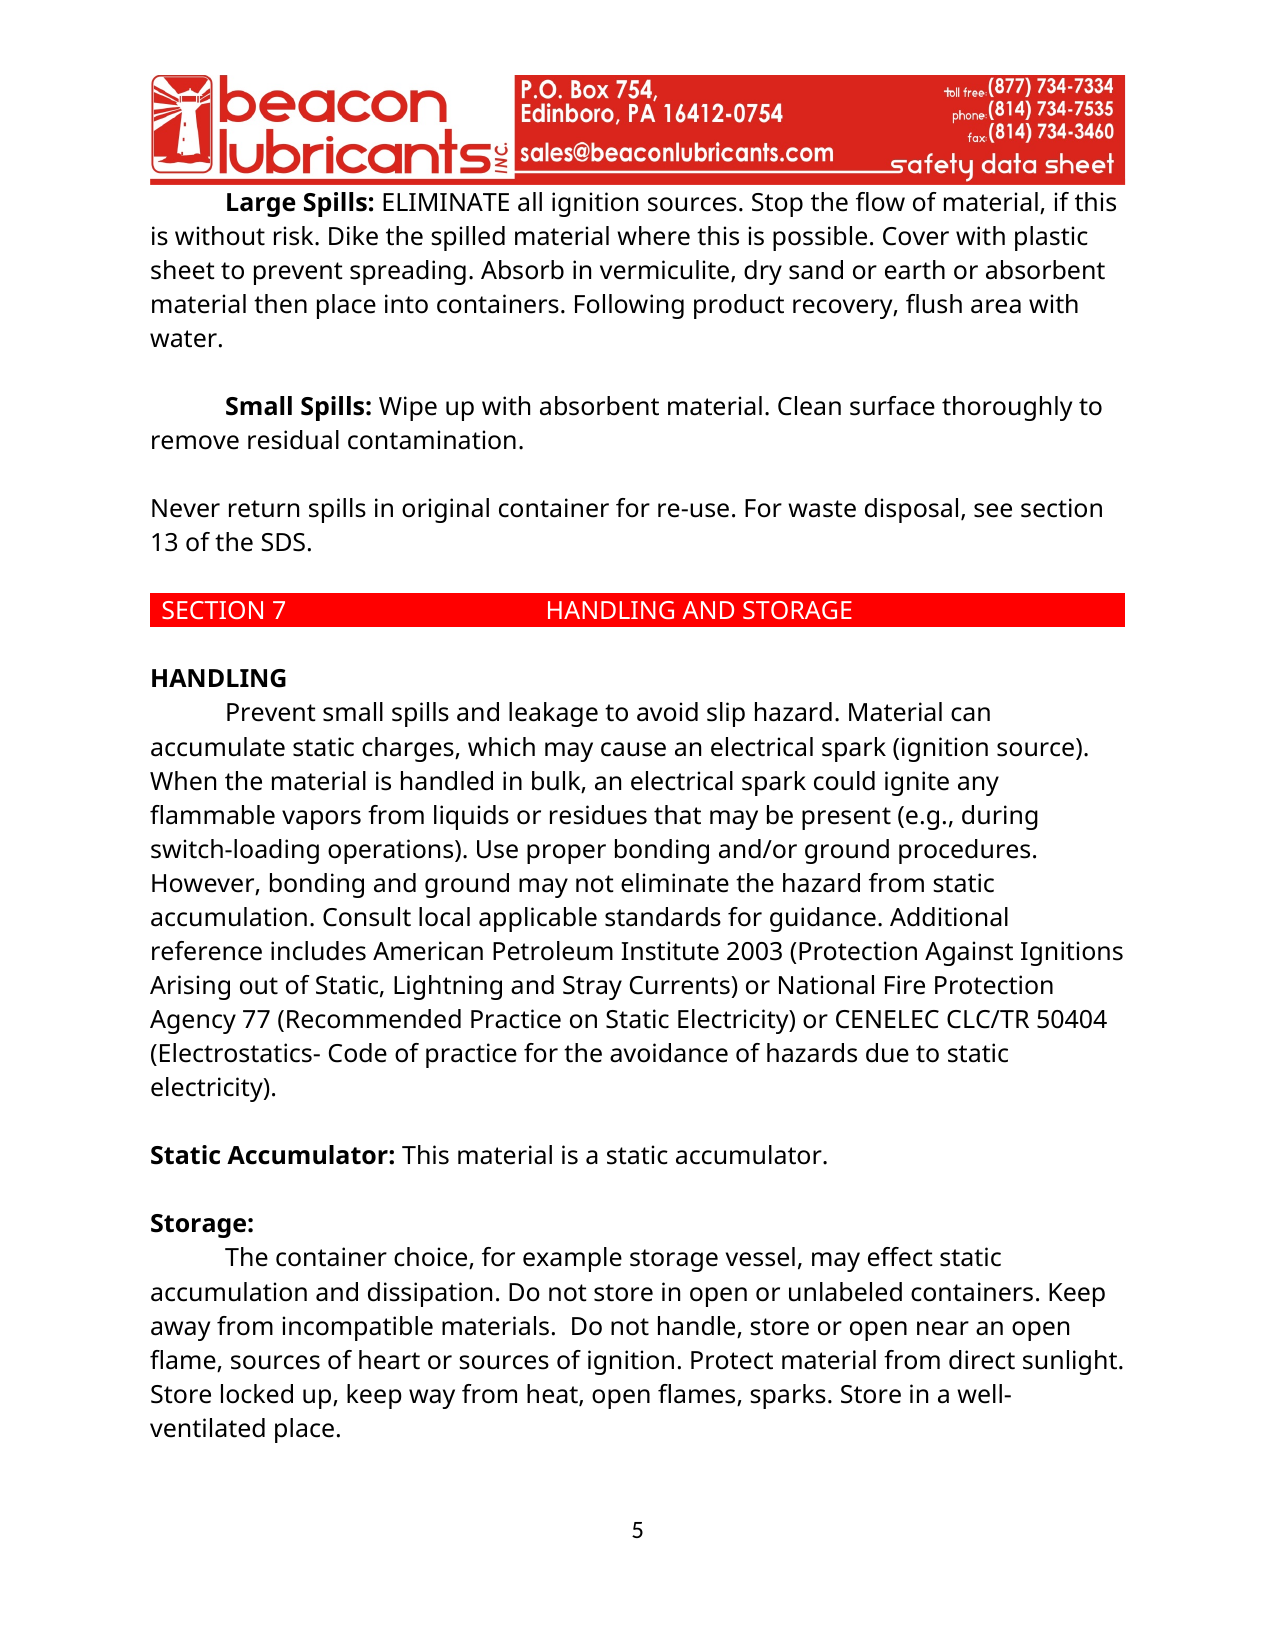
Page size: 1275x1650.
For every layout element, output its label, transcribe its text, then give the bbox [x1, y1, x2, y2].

text The container choice, for example storage vessel, may effect static accumulation and dissipation. Do not store in open or unlabeled containers. Keep away from incompatible materials. Do not handle, store or open near an open flame, sources of heart or sources of ignition. Protect material from direct sunlight. Store locked up, keep way from heat, open flames, sparks. Store in a well-ventilated place. [150, 1240, 1125, 1444]
text HANDLING [150, 661, 1125, 695]
text Prevent small spills and leakage to avoid slip hazard. Material can accumulate static charges, which may cause an electrical spark (ignition source). When the material is handled in bulk, an electrical spark could ignite any flammable vapors from liquids or residues that may be present (e.g., during switch-loading operations). Use proper bonding and/or ground procedures. However, bonding and ground may not eliminate the hazard from static accumulation. Consult local applicable standards for guidance. Additional reference includes American Petroleum Institute 2003 (Protection Against Ignitions Arising out of Static, Lightning and Stray Currents) or National Fire Protection Agency 77 (Recommended Practice on Static Electricity) or CENELEC CLC/TR 50404 (Electrostatics- Code of practice for the avoidance of hazards due to static electricity). [150, 695, 1125, 1104]
text Large Spills: ELIMINATE all ignition sources. Stop the flow of material, if this is without risk. Dike the spilled material where this is possible. Cover with plastic sheet to prevent spreading. Absorb in vermiculite, dry sand or earth or absorbent material then place into containers. Following product recovery, flush area with water. [150, 185, 1125, 354]
text Storage: [150, 1206, 1125, 1240]
picture [150, 75, 1125, 185]
table_header SECTION 7 HANDLING AND STORAGE [150, 593, 1125, 627]
text Static Accumulator: This material is a static accumulator. [150, 1138, 1125, 1172]
text Small Spills: Wipe up with absorbent material. Clean surface thoroughly to remove residual contamination. Never return spills in original container for re-use. For waste disposal, see section 13 of the SDS. [150, 388, 1125, 559]
